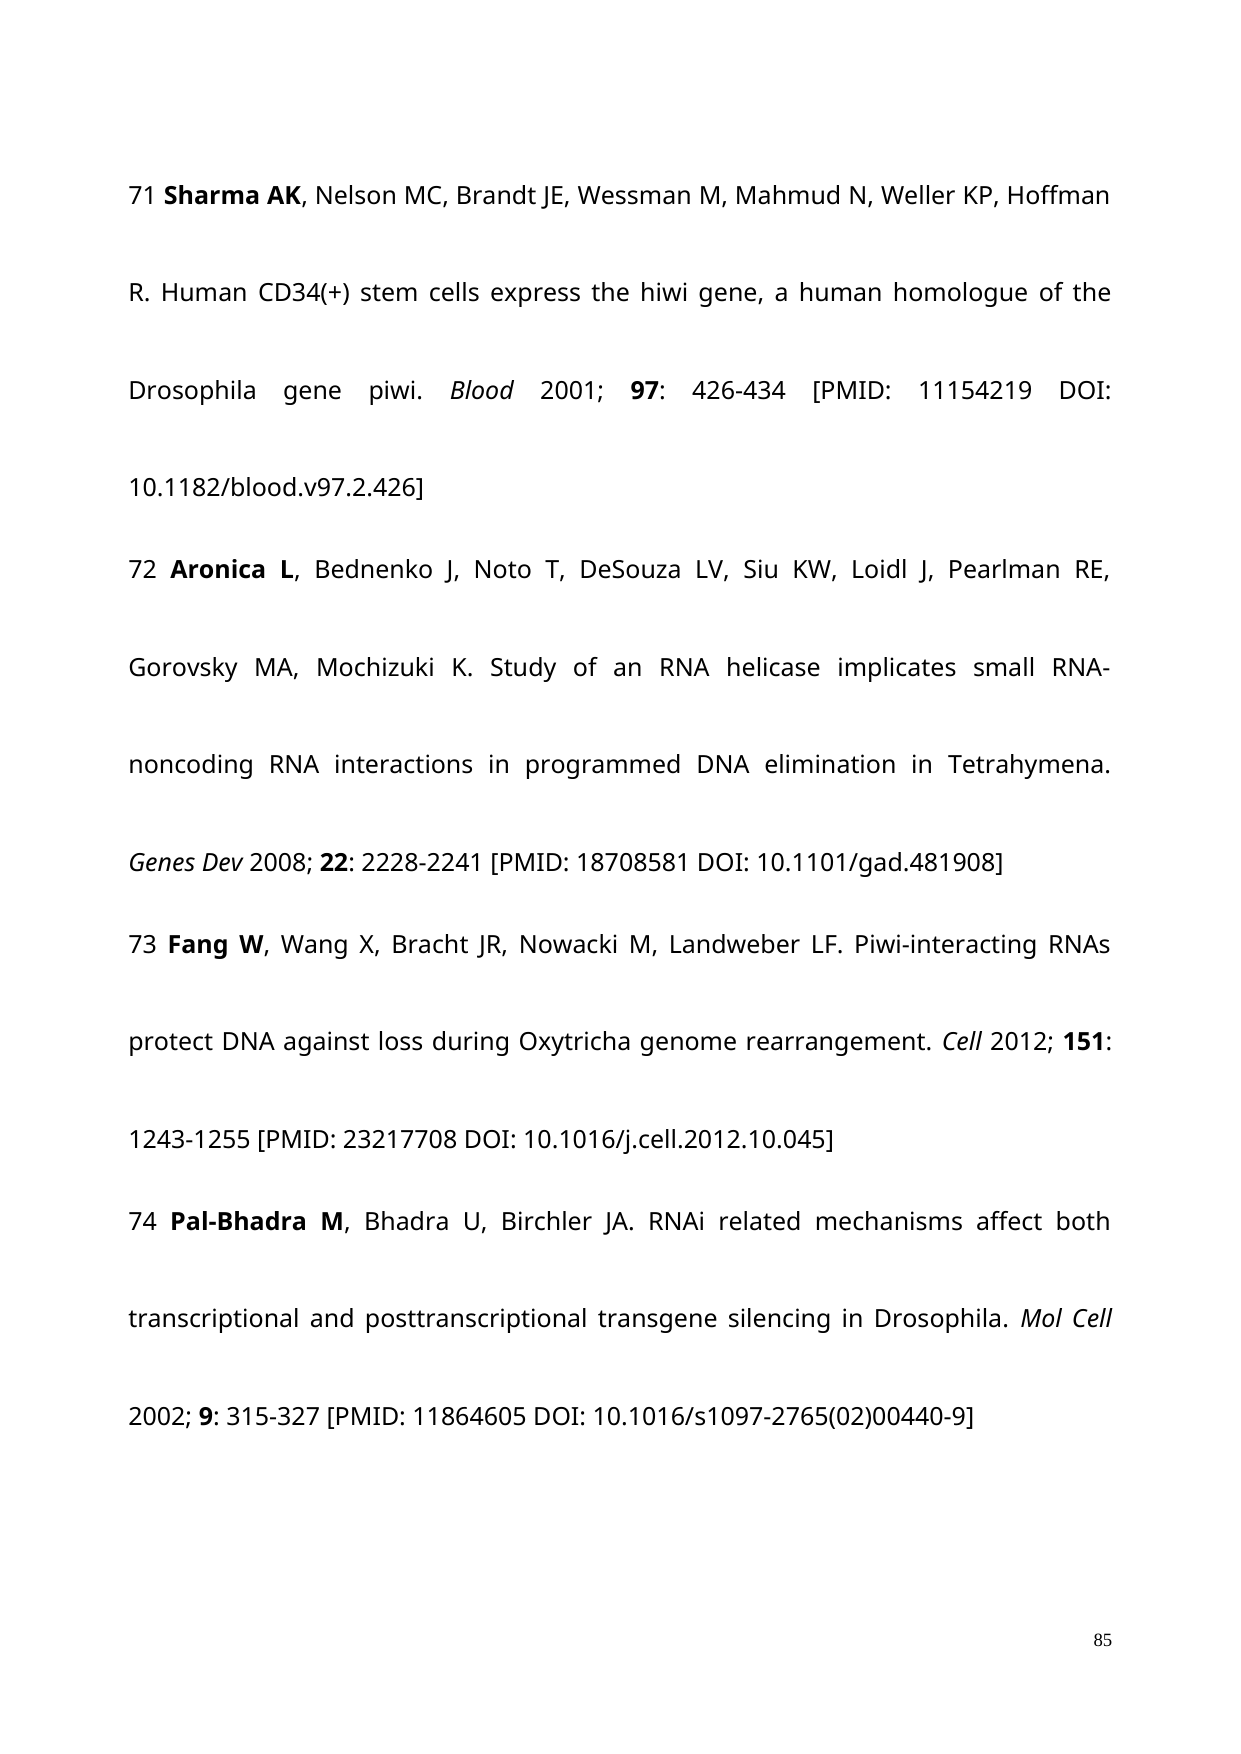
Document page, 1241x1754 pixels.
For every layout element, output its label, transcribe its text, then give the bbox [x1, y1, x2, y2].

text 73 Fang W, Wang X, Bracht JR, Nowacki M, Landweber LF. Piwi-interacting RNAs protect DNA against loss during Oxytricha genome rearrangement. Cell 2012; 151: 1243-1255 [PMID: 23217708 DOI: 10.1016/j.cell.2012.10.045] [128, 911, 1112, 1171]
text 71 Sharma AK, Nelson MC, Brandt JE, Wessman M, Mahmud N, Weller KP, Hoffman R. Human CD34(+) stem cells express the hiwi gene, a human homologue of the Drosophila gene piwi. Blood 2001; 97: 426-434 [PMID: 11154219 DOI: 10.1182/blood.v97.2.426] [128, 162, 1112, 519]
text 72 Aronica L, Bednenko J, Noto T, DeSouza LV, Siu KW, Loidl J, Pearlman RE, Gorovsky MA, Mochizuki K. Study of an RNA helicase implicates small RNA-noncoding RNA interactions in programmed DNA elimination in Tetrahymena. Genes Dev 2008; 22: 2228-2241 [PMID: 18708581 DOI: 10.1101/gad.481908] [128, 536, 1112, 894]
text 74 Pal-Bhadra M, Bhadra U, Birchler JA. RNAi related mechanisms affect both transcriptional and posttranscriptional transgene silencing in Drosophila. Mol Cell 2002; 9: 315-327 [PMID: 11864605 DOI: 10.1016/s1097-2765(02)00440-9] [128, 1188, 1112, 1448]
